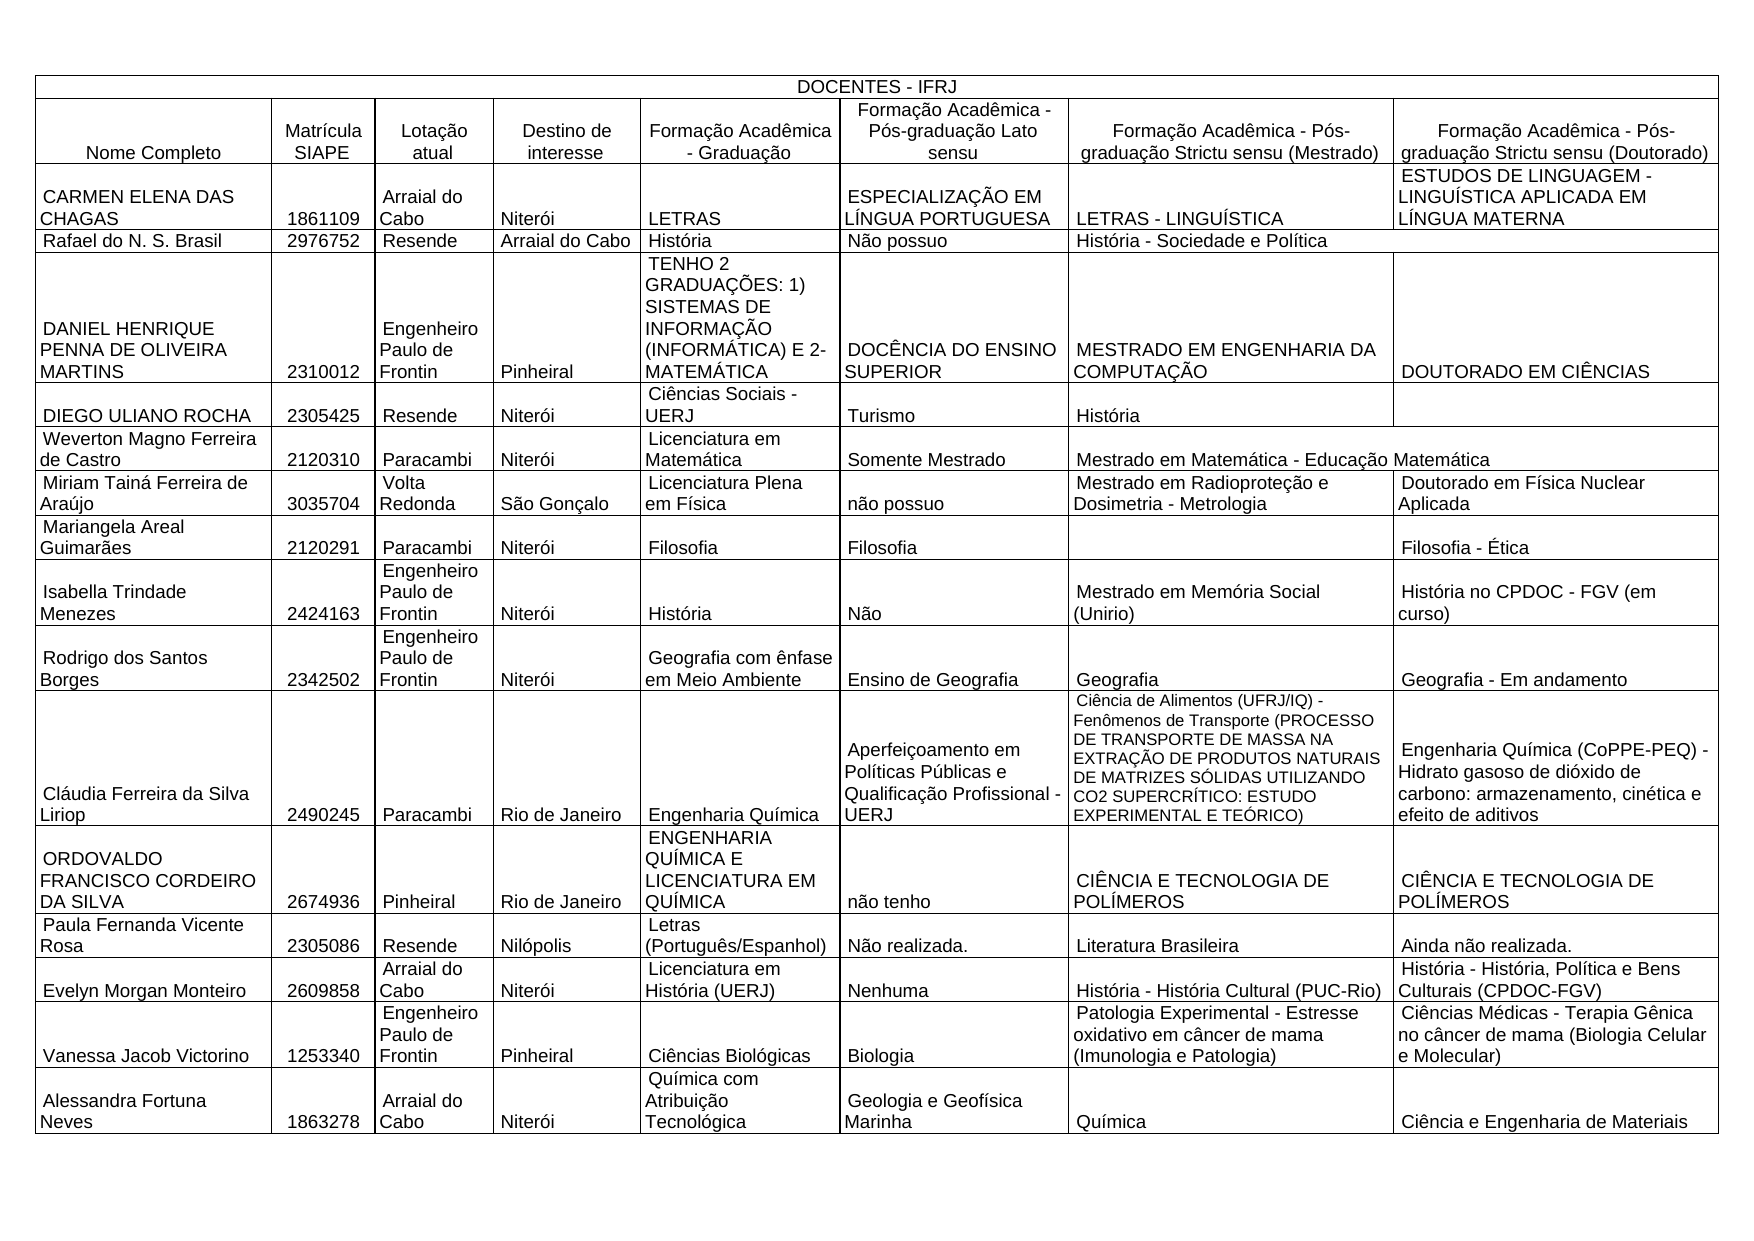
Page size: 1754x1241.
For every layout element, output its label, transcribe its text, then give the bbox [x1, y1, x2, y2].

table_cell Não [841, 560, 1068, 624]
table_cell Ciência de Alimentos (UFRJ/IQ) - Fenômenos de Transporte (PROCESSO DE TRANSPORTE DE MASSA NA EXTRAÇÃO DE PRODUTOS NATURAIS DE MATRIZES SÓLIDAS UTILIZANDO CO2 SUPERCRÍTICO: ESTUDO EXPERIMENTAL E TEÓRICO) [1069, 691, 1393, 825]
table_cell LETRAS [641, 164, 839, 229]
table_cell Resende [376, 914, 493, 957]
table_cell Ciência e Engenharia de Materiais [1394, 1068, 1718, 1132]
table_cell Rodrigo dos Santos Borges [36, 626, 271, 690]
table_cell Paracambi [376, 427, 493, 470]
table_cell 2490245 [272, 691, 374, 825]
table_cell Turismo [841, 383, 1068, 426]
table_cell Arraial do Cabo [494, 230, 640, 252]
table_cell Evelyn Morgan Monteiro [36, 958, 271, 1001]
table_cell Licenciatura Plena em Física [641, 471, 839, 514]
table_cell [1069, 516, 1393, 559]
table_cell Licenciatura em História (UERJ) [641, 958, 839, 1001]
table_cell Rio de Janeiro [494, 691, 640, 825]
table_cell Formação Acadêmica - Graduação [641, 99, 839, 163]
table_cell Licenciatura em Matemática [641, 427, 839, 470]
table_cell 2310012 [272, 253, 374, 382]
table_cell Nenhuma [841, 958, 1068, 1001]
table_cell ORDOVALDO FRANCISCO CORDEIRO DA SILVA [36, 826, 271, 913]
table_cell Niterói [494, 164, 640, 229]
table_cell História [1069, 383, 1393, 426]
table_cell Arraial do Cabo [376, 164, 493, 229]
table_cell Paracambi [376, 516, 493, 559]
table_cell Volta Redonda [376, 471, 493, 514]
table_cell Paracambi [376, 691, 493, 825]
table_cell Rafael do N. S. Brasil [36, 230, 271, 252]
table_cell Ciências Médicas - Terapia Gênica no câncer de mama (Biologia Celular e Molecular) [1394, 1002, 1718, 1067]
table_cell Niterói [494, 427, 640, 470]
table_cell 2120291 [272, 516, 374, 559]
table_cell Isabella Trindade Menezes [36, 560, 271, 624]
table_cell ESPECIALIZAÇÃO EM LÍNGUA PORTUGUESA [841, 164, 1068, 229]
table_cell Formação Acadêmica - Pós-graduação Strictu sensu (Mestrado) [1069, 99, 1393, 163]
table_cell Resende [376, 230, 493, 252]
table_cell Somente Mestrado [841, 427, 1068, 470]
table_cell Literatura Brasileira [1069, 914, 1393, 957]
table_cell Miriam Tainá Ferreira de Araújo [36, 471, 271, 514]
table_cell Matrícula SIAPE [272, 99, 374, 163]
table_cell Ciências Biológicas [641, 1002, 839, 1067]
table_cell MESTRADO EM ENGENHARIA DA COMPUTAÇÃO [1069, 253, 1393, 382]
table_cell Vanessa Jacob Victorino [36, 1002, 271, 1067]
table_cell TENHO 2 GRADUAÇÕES: 1) SISTEMAS DE INFORMAÇÃO (INFORMÁTICA) E 2-MATEMÁTICA [641, 253, 839, 382]
table_cell Niterói [494, 1068, 640, 1132]
table_cell Doutorado em Física Nuclear Aplicada [1394, 471, 1718, 514]
table_cell Lotação atual [376, 99, 493, 163]
table_cell História - História, Política e Bens Culturais (CPDOC-FGV) [1394, 958, 1718, 1001]
table_cell CARMEN ELENA DAS CHAGAS [36, 164, 271, 229]
table_cell Paula Fernanda Vicente Rosa [36, 914, 271, 957]
table_cell Ensino de Geografia [841, 626, 1068, 690]
table_cell Cláudia Ferreira da Silva Liriop [36, 691, 271, 825]
table_cell Letras (Português/Espanhol) [641, 914, 839, 957]
table_cell História - Sociedade e Política [1069, 230, 1718, 252]
table_cell 2342502 [272, 626, 374, 690]
table_cell DIEGO ULIANO ROCHA [36, 383, 271, 426]
table_cell São Gonçalo [494, 471, 640, 514]
table_cell Ainda não realizada. [1394, 914, 1718, 957]
table_cell Niterói [494, 516, 640, 559]
table_cell Niterói [494, 383, 640, 426]
table_cell 2976752 [272, 230, 374, 252]
table_cell não tenho [841, 826, 1068, 913]
table_cell 2305086 [272, 914, 374, 957]
table_cell Niterói [494, 626, 640, 690]
table_cell LETRAS - LINGUÍSTICA [1069, 164, 1393, 229]
table_cell Geografia com ênfase em Meio Ambiente [641, 626, 839, 690]
table_header DOCENTES - IFRJ [36, 76, 1718, 98]
table_cell História [641, 560, 839, 624]
table_cell Mariangela Areal Guimarães [36, 516, 271, 559]
table_cell Pinheiral [494, 1002, 640, 1067]
table_cell 2424163 [272, 560, 374, 624]
table_cell Alessandra Fortuna Neves [36, 1068, 271, 1132]
table_cell Biologia [841, 1002, 1068, 1067]
table_cell 2120310 [272, 427, 374, 470]
table_cell Pinheiral [376, 826, 493, 913]
table_cell 1861109 [272, 164, 374, 229]
table_cell Química [1069, 1068, 1393, 1132]
table_cell Filosofia - Ética [1394, 516, 1718, 559]
table_cell Não possuo [841, 230, 1068, 252]
table_cell Filosofia [641, 516, 839, 559]
table_cell Arraial do Cabo [376, 1068, 493, 1132]
table_cell 1863278 [272, 1068, 374, 1132]
table_cell Arraial do Cabo [376, 958, 493, 1001]
table_cell Formação Acadêmica - Pós-graduação Strictu sensu (Doutorado) [1394, 99, 1718, 163]
table_cell não possuo [841, 471, 1068, 514]
table_cell Geografia [1069, 626, 1393, 690]
table_cell Química com Atribuição Tecnológica [641, 1068, 839, 1132]
table_cell Destino de interesse [494, 99, 640, 163]
table_cell Niterói [494, 560, 640, 624]
table_cell Mestrado em Radioproteção e Dosimetria - Metrologia [1069, 471, 1393, 514]
table_cell DOCÊNCIA DO ENSINO SUPERIOR [841, 253, 1068, 382]
table_cell História no CPDOC - FGV (em curso) [1394, 560, 1718, 624]
table_cell Patologia Experimental - Estresse oxidativo em câncer de mama (Imunologia e Patologia) [1069, 1002, 1393, 1067]
table_cell ESTUDOS DE LINGUAGEM - LINGUÍSTICA APLICADA EM LÍNGUA MATERNA [1394, 164, 1718, 229]
table_cell 2609858 [272, 958, 374, 1001]
table_cell 2674936 [272, 826, 374, 913]
table_cell Nome Completo [36, 99, 271, 163]
table_cell DOUTORADO EM CIÊNCIAS [1394, 253, 1718, 382]
table_cell 2305425 [272, 383, 374, 426]
table_cell Geologia e Geofísica Marinha [841, 1068, 1068, 1132]
table_cell Nilópolis [494, 914, 640, 957]
table_cell Engenharia Química [641, 691, 839, 825]
table_cell Filosofia [841, 516, 1068, 559]
table_cell ENGENHARIA QUÍMICA E LICENCIATURA EM QUÍMICA [641, 826, 839, 913]
table_cell 1253340 [272, 1002, 374, 1067]
table_cell Rio de Janeiro [494, 826, 640, 913]
table_cell Engenheiro Paulo de Frontin [376, 1002, 493, 1067]
table_cell DANIEL HENRIQUE PENNA DE OLIVEIRA MARTINS [36, 253, 271, 382]
table_cell Aperfeiçoamento em Políticas Públicas e Qualificação Profissional - UERJ [841, 691, 1068, 825]
table_cell Mestrado em Memória Social (Unirio) [1069, 560, 1393, 624]
table_cell Engenheiro Paulo de Frontin [376, 253, 493, 382]
table_cell Resende [376, 383, 493, 426]
table_cell Mestrado em Matemática - Educação Matemática [1069, 427, 1718, 470]
table_cell Engenheiro Paulo de Frontin [376, 626, 493, 690]
table_cell [1394, 383, 1718, 426]
table_cell Ciências Sociais - UERJ [641, 383, 839, 426]
table_cell Weverton Magno Ferreira de Castro [36, 427, 271, 470]
table_cell História - História Cultural (PUC-Rio) [1069, 958, 1393, 1001]
table_cell História [641, 230, 839, 252]
table_cell Niterói [494, 958, 640, 1001]
table_cell Engenharia Química (CoPPE-PEQ) - Hidrato gasoso de dióxido de carbono: armazenamento, cinética e efeito de aditivos [1394, 691, 1718, 825]
table_cell Não realizada. [841, 914, 1068, 957]
table_cell 3035704 [272, 471, 374, 514]
table_cell Engenheiro Paulo de Frontin [376, 560, 493, 624]
table_cell CIÊNCIA E TECNOLOGIA DE POLÍMEROS [1394, 826, 1718, 913]
table_cell Formação Acadêmica - Pós-graduação Lato sensu [841, 99, 1068, 163]
table_cell Geografia - Em andamento [1394, 626, 1718, 690]
table_cell Pinheiral [494, 253, 640, 382]
table_cell CIÊNCIA E TECNOLOGIA DE POLÍMEROS [1069, 826, 1393, 913]
